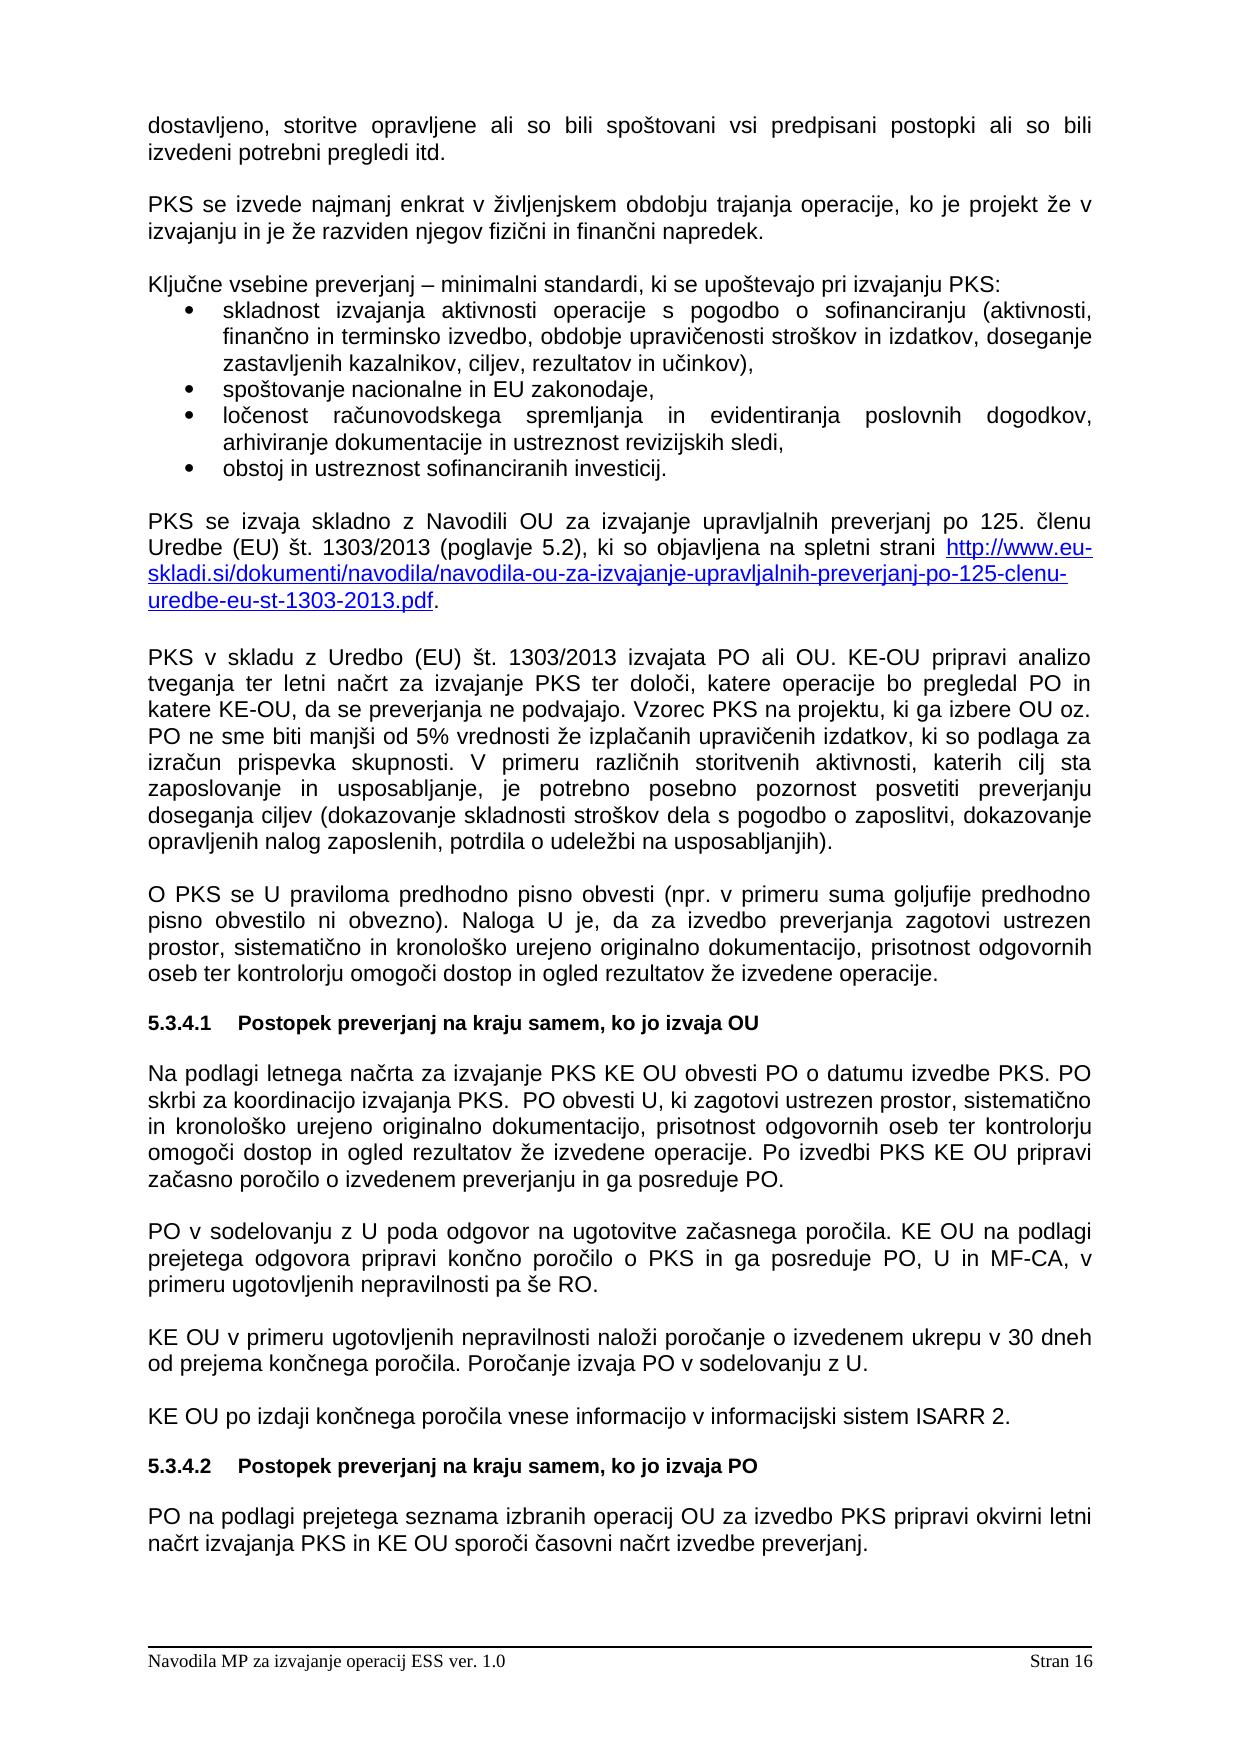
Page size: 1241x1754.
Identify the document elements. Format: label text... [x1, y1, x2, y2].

list spoštovanje nacionalne in EU zakonodaje, [185, 376, 1092, 402]
text Ključne vsebine preverjanj – minimalni standardi, ki se upoštevajo pri izvajanju PKS: [148, 271, 1092, 297]
text PO na podlagi prejetega seznama izbranih operacij OU za izvedbo PKS pripravi okvirni letni načrt izvajanja PKS in KE OU sporoči časovni načrt izvedbe preverjanj. [148, 1503, 1092, 1556]
list skladnost izvajanja aktivnosti operacije s pogodbo o sofinanciranju (aktivnosti, finančno in terminsko izvedbo, obdobje upravičenosti stroškov in izdatkov, doseganje zastavljenih kazalnikov, ciljev, rezultatov in učinkov), [185, 297, 1092, 376]
subtitle Postopek preverjanj na kraju samem, ko jo izvaja OU [148, 1011, 1092, 1035]
text Na podlagi letnega načrta za izvajanje PKS KE OU obvesti PO o datumu izvedbe PKS. PO skrbi za koordinacijo izvajanja PKS. PO obvesti U, ki zagotovi ustrezen prostor, sistematično in kronološko urejeno originalno dokumentacijo, prisotnost odgovornih oseb ter kontrolorju omogoči dostop in ogled rezultatov že izvedene operacije. Po izvedbi PKS KE OU pripravi začasno poročilo o izvedenem preverjanju in ga posreduje PO. [148, 1060, 1092, 1192]
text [148, 112, 1092, 165]
subtitle Postopek preverjanj na kraju samem, ko jo izvaja PO [148, 1454, 1092, 1478]
text PKS v skladu z Uredbo (EU) št. 1303/2013 izvajata PO ali OU. KE-OU pripravi analizo tveganja ter letni načrt za izvajanje PKS ter določi, katere operacije bo pregledal PO in katere KE-OU, da se preverjanja ne podvajajo. Vzorec PKS na projektu, ki ga izbere OU oz. PO ne sme biti manjši od 5% vrednosti že izplačanih upravičenih izdatkov, ki so podlaga za izračun prispevka skupnosti. V primeru različnih storitvenih aktivnosti, katerih cilj sta zaposlovanje in usposabljanje, je potrebno posebno pozornost posvetiti preverjanju doseganja ciljev (dokazovanje skladnosti stroškov dela s pogodbo o zaposlitvi, dokazovanje opravljenih nalog zaposlenih, potrdila o udeležbi na usposabljanjih). [148, 644, 1092, 854]
text KE OU po izdaji končnega poročila vnese informacijo v informacijski sistem ISARR 2. [148, 1403, 1092, 1429]
text KE OU v primeru ugotovljenih nepravilnosti naloži poročanje o izvedenem ukrepu v 30 dneh od prejema končnega poročila. Poročanje izvaja PO v sodelovanju z U. [148, 1324, 1092, 1376]
text O PKS se U praviloma predhodno pisno obvesti (npr. v primeru suma goljufije predhodno pisno obvestilo ni obvezno). Naloga U je, da za izvedbo preverjanja zagotovi ustrezen prostor, sistematično in kronološko urejeno originalno dokumentacijo, prisotnost odgovornih oseb ter kontrolorju omogoči dostop in ogled rezultatov že izvedene operacije. [148, 881, 1092, 986]
text PKS se izvede najmanj enkrat v življenjskem obdobju trajanja operacije, ko je projekt že v izvajanju in je že razviden njegov fizični in finančni napredek. [148, 191, 1092, 244]
list ločenost računovodskega spremljanja in evidentiranja poslovnih dogodkov, arhiviranje dokumentacije in ustreznost revizijskih sledi, [185, 402, 1092, 455]
text PKS se izvaja skladno z Navodili OU za izvajanje upravljalnih preverjanj po 125. členu Uredbe (EU) št. 1303/2013 (poglavje 5.2), ki so objavljena na spletni strani http://www.eu-skladi.si/dokumenti/navodila/navodila-ou-za-izvajanje-upravljalnih-preverjanj-po-125-clenu-uredbe-eu-st-1303-2013.pdf. [148, 508, 1092, 613]
list obstoj in ustreznost sofinanciranih investicij. [185, 455, 1092, 481]
text PO v sodelovanju z U poda odgovor na ugotovitve začasnega poročila. KE OU na podlagi prejetega odgovora pripravi končno poročilo o PKS in ga posreduje PO, U in MF-CA, v primeru ugotovljenih nepravilnosti pa še RO. [148, 1218, 1092, 1297]
